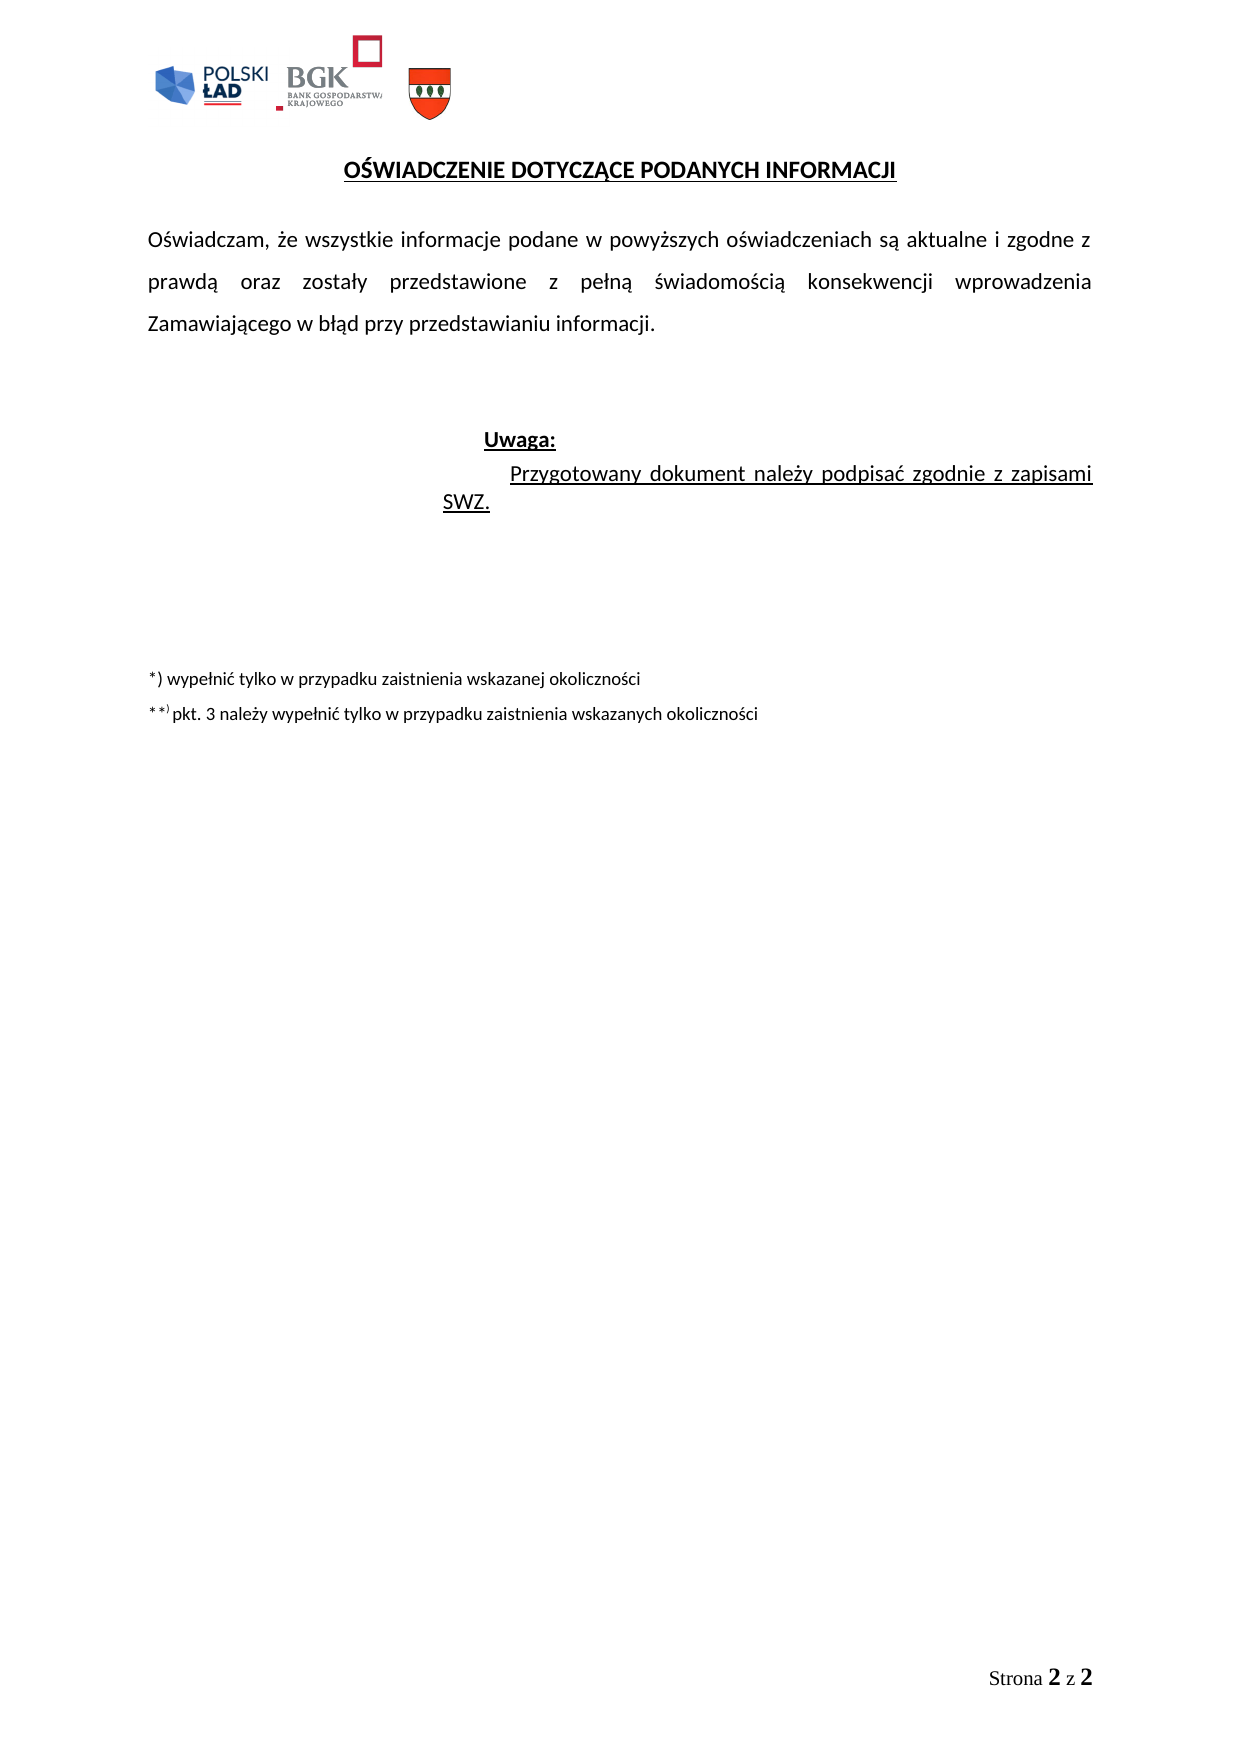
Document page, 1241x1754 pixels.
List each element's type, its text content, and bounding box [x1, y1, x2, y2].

text OŚWIADCZENIE DOTYCZĄCE PODANYCH INFORMACJI [148, 154, 1093, 185]
text Przygotowany dokument należy podpisać zgodnie z zapisami SWZ. [443, 459, 1093, 515]
text Uwaga: [443, 425, 1093, 453]
text Oświadczam, że wszystkie informacje podane w powyższych oświadczeniach są aktualne i zgodne z prawdą oraz zostały przedstawione z pełną świadomością konsekwencji wprowadzenia Zamawiającego w błąd przy przedstawianiu informacji. [148, 225, 1093, 337]
text *) wypełnić tylko w przypadku zaistnienia wskazanej okoliczności [148, 667, 1093, 690]
text **) pkt. 3 należy wypełnić tylko w przypadku zaistnienia wskazanych okoliczności [148, 702, 1093, 725]
picture [408, 68, 451, 120]
picture [147, 35, 382, 127]
